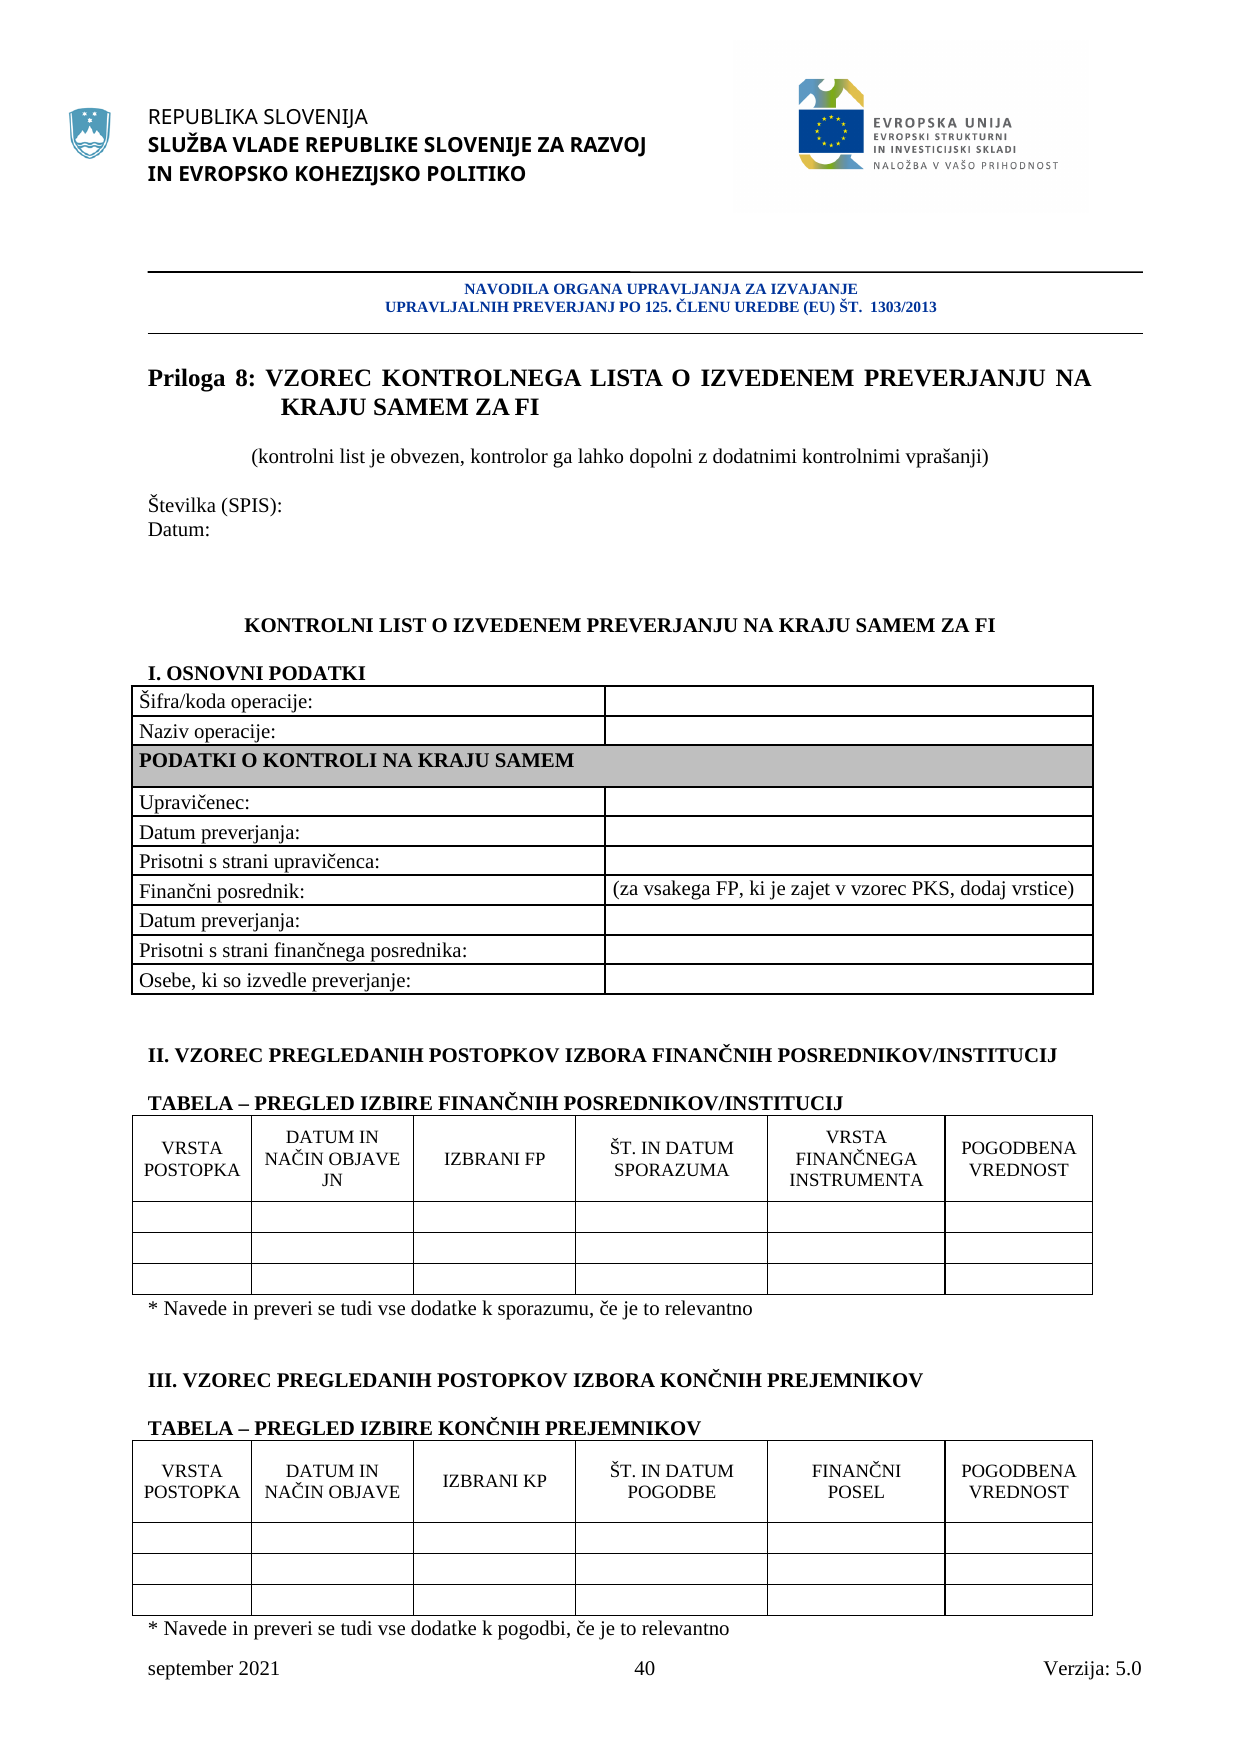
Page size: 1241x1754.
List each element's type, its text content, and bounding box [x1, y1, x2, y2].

picture [63, 102, 114, 159]
table_header [606, 687, 1092, 714]
table_cell [252, 1523, 413, 1553]
table_cell [576, 1554, 767, 1584]
table_cell [414, 1233, 575, 1263]
table_header VRSTA POSTOPKA [133, 1116, 251, 1201]
table_cell [606, 817, 1092, 845]
table_cell [576, 1202, 767, 1232]
table_cell [576, 1264, 767, 1294]
text Datum: [148, 517, 1137, 541]
table_header IZBRANI FP [414, 1116, 575, 1201]
table_cell [414, 1523, 575, 1553]
table_header ŠT. IN DATUM POGODBE [576, 1441, 767, 1522]
table_cell [252, 1554, 413, 1584]
table_cell [946, 1233, 1092, 1263]
table_header VRSTA FINANČNEGA INSTRUMENTA [768, 1116, 944, 1201]
picture [732, 40, 1089, 213]
table_cell [414, 1554, 575, 1584]
table_cell [768, 1523, 944, 1553]
text Priloga 8: VZOREC KONTROLNEGA LISTA O IZVEDENEM PREVERJANJU NA KRAJU SAMEM ZA FI [148, 363, 1093, 420]
table_cell Datum preverjanja: [133, 906, 604, 933]
text * Navede in preveri se tudi vse dodatke k pogodbi, če je to relevantno [148, 1616, 1093, 1640]
text Številka (SPIS): [148, 492, 1093, 517]
table_cell [133, 1554, 251, 1584]
table_cell [768, 1554, 944, 1584]
table_header DATUM IN NAČIN OBJAVE [252, 1441, 413, 1522]
text I. OSNOVNI PODATKI [148, 661, 1093, 685]
table_cell [414, 1585, 575, 1615]
table_header Šifra/koda operacije: [133, 687, 604, 714]
table_cell [606, 936, 1092, 963]
table_cell Prisotni s strani finančnega posrednika: [133, 936, 604, 963]
table_cell [133, 1523, 251, 1553]
table_cell [768, 1233, 944, 1263]
table_cell [768, 1202, 944, 1232]
table_cell [946, 1523, 1092, 1553]
table_cell Prisotni s strani upravičenca: [133, 847, 604, 874]
table_cell [606, 906, 1092, 933]
table_cell [133, 1585, 251, 1615]
table_cell [606, 847, 1092, 874]
table_cell [576, 1233, 767, 1263]
table_cell [606, 717, 1092, 744]
table_header POGODBENA VREDNOST [946, 1116, 1092, 1201]
table_cell [768, 1264, 944, 1294]
text TABELA – PREGLED IZBIRE KONČNIH PREJEMNIKOV [148, 1416, 1093, 1440]
text * Navede in preveri se tudi vse dodatke k sporazumu, če je to relevantno [148, 1295, 1093, 1319]
table_cell [768, 1585, 944, 1615]
table_cell PODATKI O KONTROLI NA KRAJU SAMEM [133, 746, 1092, 786]
table_cell [946, 1264, 1092, 1294]
text KONTROLNI LIST O IZVEDENEM PREVERJANJU NA KRAJU SAMEM ZA FI [148, 613, 1093, 637]
table_cell [606, 788, 1092, 815]
table_cell Osebe, ki so izvedle preverjanje: [133, 965, 604, 993]
table_cell [252, 1264, 413, 1294]
table_header VRSTA POSTOPKA [133, 1441, 251, 1522]
table_cell [946, 1585, 1092, 1615]
table_cell [946, 1554, 1092, 1584]
table_cell Datum preverjanja: [133, 817, 604, 845]
table_cell [414, 1264, 575, 1294]
table_cell Upravičenec: [133, 788, 604, 815]
table_cell [252, 1233, 413, 1263]
table_cell (za vsakega FP, ki je zajet v vzorec PKS, dodaj vrstice) [606, 876, 1092, 904]
table_header FINANČNI POSEL [768, 1441, 944, 1522]
text (kontrolni list je obvezen, kontrolor ga lahko dopolni z dodatnimi kontrolnimi vprašanji) [148, 444, 1093, 468]
table_cell [133, 1233, 251, 1263]
table_cell [576, 1523, 767, 1553]
table_cell Naziv operacije: [133, 717, 604, 744]
table_cell [252, 1585, 413, 1615]
table_cell [606, 965, 1092, 993]
table_header DATUM IN NAČIN OBJAVE JN [252, 1116, 413, 1201]
table_header POGODBENA VREDNOST [946, 1441, 1092, 1522]
table_cell [946, 1202, 1092, 1232]
table_cell [576, 1585, 767, 1615]
table_cell [252, 1202, 413, 1232]
table_cell [414, 1202, 575, 1232]
table_cell Finančni posrednik: [133, 876, 604, 904]
table_header IZBRANI KP [414, 1441, 575, 1522]
text TABELA – PREGLED IZBIRE FINANČNIH POSREDNIKOV/INSTITUCIJ [148, 1091, 1093, 1115]
text II. VZOREC PREGLEDANIH POSTOPKOV IZBORA FINANČNIH POSREDNIKOV/INSTITUCIJ [148, 1043, 1093, 1067]
table_cell [133, 1264, 251, 1294]
text III. VZOREC PREGLEDANIH POSTOPKOV IZBORA KONČNIH PREJEMNIKOV [148, 1368, 1093, 1392]
table_header ŠT. IN DATUM SPORAZUMA [576, 1116, 767, 1201]
table_cell [133, 1202, 251, 1232]
